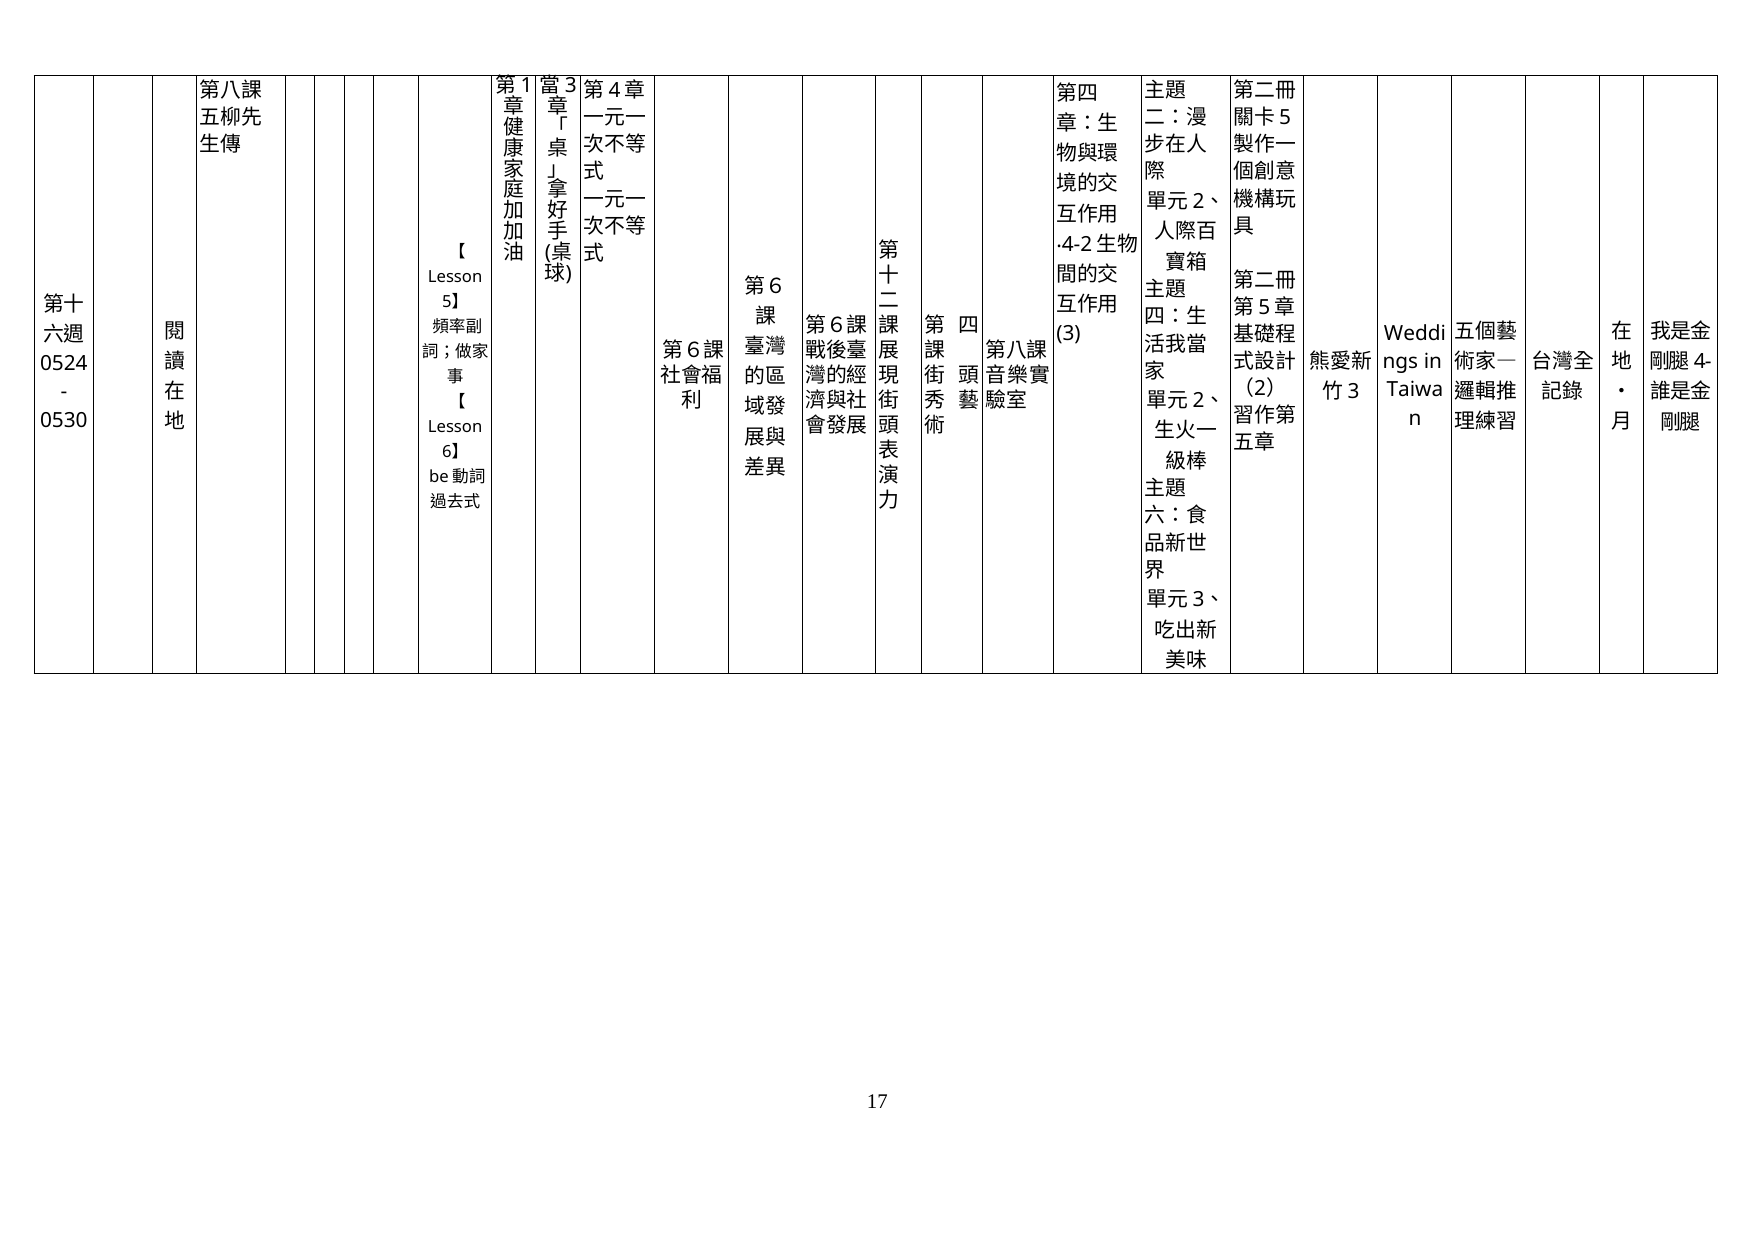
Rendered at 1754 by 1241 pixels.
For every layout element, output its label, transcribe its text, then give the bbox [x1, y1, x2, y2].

table_cell 第十二課 展現街頭表演力 [876, 76, 921, 673]
table_cell [374, 76, 418, 673]
table_cell 第1章 健康家庭加加油 [492, 76, 535, 673]
table_cell 第四課 街頭秀藝術 [922, 76, 982, 673]
table_cell 主題二：漫步在人際 單元2、人際百寶箱 主題四：生活我當家 單元2、生火一級棒 主題六：食品新世界 單元3、吃出新美味 [1142, 76, 1230, 673]
table_cell 熊愛新竹3 [1304, 76, 1377, 673]
table_cell 第６課 戰後臺灣的經濟與社會發展 [803, 76, 875, 673]
table_cell 第八課 音樂實驗室 [983, 76, 1053, 673]
table_cell 第十六週 0524-0530 [35, 76, 93, 673]
table_cell 當3章「桌」拿好手(桌球) [536, 76, 580, 673]
table_cell 第八課五柳先生傳 [197, 76, 285, 673]
table_cell [286, 76, 314, 673]
table_cell 【Lesson 5】 頻率副詞；做家事 【Lesson 6】 be動詞過去式 [419, 76, 491, 673]
table_cell 五個藝術家—邏輯推理練習 [1452, 76, 1525, 673]
table_cell 第二冊關卡5 製作一個創意機構玩具 第二冊第5章基礎程式設計（2） 習作第五章 [1231, 76, 1303, 673]
table_cell Weddings in Taiwan [1378, 76, 1451, 673]
table_cell [315, 76, 344, 673]
table_cell 第4章 一元一次不等式 一元一次不等式 [581, 76, 654, 673]
table_cell 我是金剛腿4- 誰是金剛腿 [1644, 76, 1717, 673]
table_cell [345, 76, 373, 673]
table_cell 第６課 社會福利 [655, 76, 728, 673]
table_cell 在地‧月 [1600, 76, 1643, 673]
table_cell [94, 76, 152, 673]
table_cell 第四章：生物與環境的交互作用 ‧4-2生物間的交互作用(3) [1054, 76, 1141, 673]
table_cell 台灣全記錄 [1526, 76, 1599, 673]
table_cell 第６課 臺灣的區域發展與差異 [729, 76, 802, 673]
table_cell 閱讀在地 [153, 76, 196, 673]
